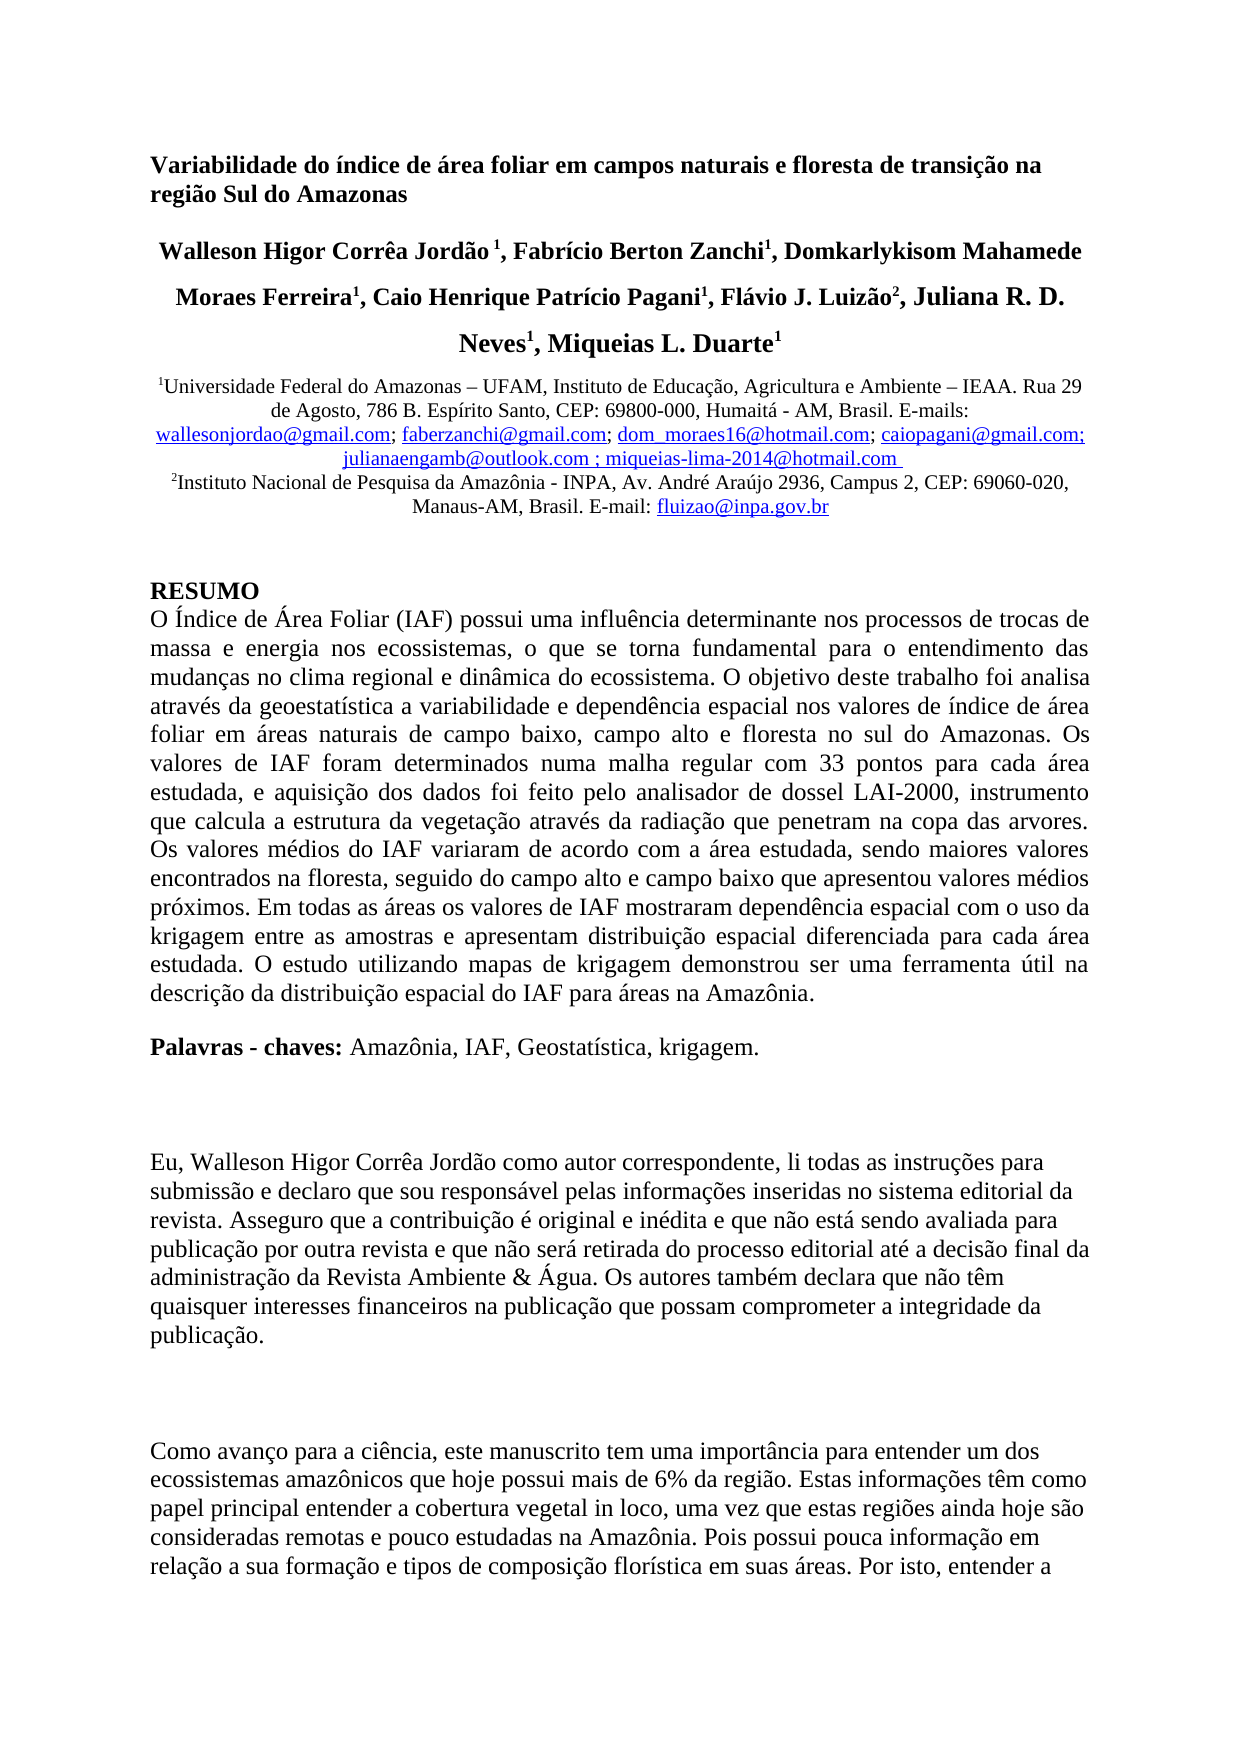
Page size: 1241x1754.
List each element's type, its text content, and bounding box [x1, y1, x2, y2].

text Eu, Walleson Higor Corrêa Jordão como autor correspondente, li todas as instruções para submissão e declaro que sou responsável pelas informações inseridas no sistema editorial da revista. Asseguro que a contribuição é original e inédita e que não está sendo avaliada para publicação por outra revista e que não será retirada do processo editorial até a decisão final da administração da Revista Ambiente & Água. Os autores também declara que não têm quaisquer interesses financeiros na publicação que possam comprometer a integridade da publicação. [150, 1147, 1090, 1349]
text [150, 1436, 1090, 1579]
text Palavras - chaves: Amazônia, IAF, Geostatística, krigagem. [150, 1032, 1090, 1061]
text Variabilidade do índice de área foliar em campos naturais e floresta de transição na região Sul do Amazonas [150, 150, 1090, 207]
text 1Universidade Federal do Amazonas – UFAM, Instituto de Educação, Agricultura e Ambiente – IEAA. Rua 29 de Agosto, 786 B. Espírito Santo, CEP: 69800-000, Humaitá - AM, Brasil. E-mails: wallesonjordao@gmail.com; faberzanchi@gmail.com; dom_moraes16@hotmail.com; caiopagani@gmail.com; julianaengamb@outlook.com ; miqueias-lima-2014@hotmail.com [150, 374, 1090, 470]
text 2Instituto Nacional de Pesquisa da Amazônia - INPA, Av. André Araújo 2936, Campus 2, CEP: 69060-020, Manaus-AM, Brasil. E-mail: fluizao@inpa.gov.br [150, 470, 1090, 518]
text O Índice de Área Foliar (IAF) possui uma influência determinante nos processos de trocas de massa e energia nos ecossistemas, o que se torna fundamental para o entendimento das mudanças no clima regional e dinâmica do ecossistema. O objetivo deste trabalho foi analisa através da geoestatística a variabilidade e dependência espacial nos valores de índice de área foliar em áreas naturais de campo baixo, campo alto e floresta no sul do Amazonas. Os valores de IAF foram determinados numa malha regular com 33 pontos para cada área estudada, e aquisição dos dados foi feito pelo analisador de dossel LAI-2000, instrumento que calcula a estrutura da vegetação através da radiação que penetram na copa das arvores. Os valores médios do IAF variaram de acordo com a área estudada, sendo maiores valores encontrados na floresta, seguido do campo alto e campo baixo que apresentou valores médios próximos. Em todas as áreas os valores de IAF mostraram dependência espacial com o uso da krigagem entre as amostras e apresentam distribuição espacial diferenciada para cada área estudada. O estudo utilizando mapas de krigagem demonstrou ser uma ferramenta útil na descrição da distribuição espacial do IAF para áreas na Amazônia. [150, 604, 1090, 1007]
text RESUMO [150, 576, 1090, 604]
text Walleson Higor Corrêa Jordão 1, Fabrício Berton Zanchi1, Domkarlykisom Mahamede Moraes Ferreira1, Caio Henrique Patrício Pagani1, Flávio J. Luizão2, Juliana R. D. Neves1, Miqueias L. Duarte1 [150, 236, 1090, 358]
